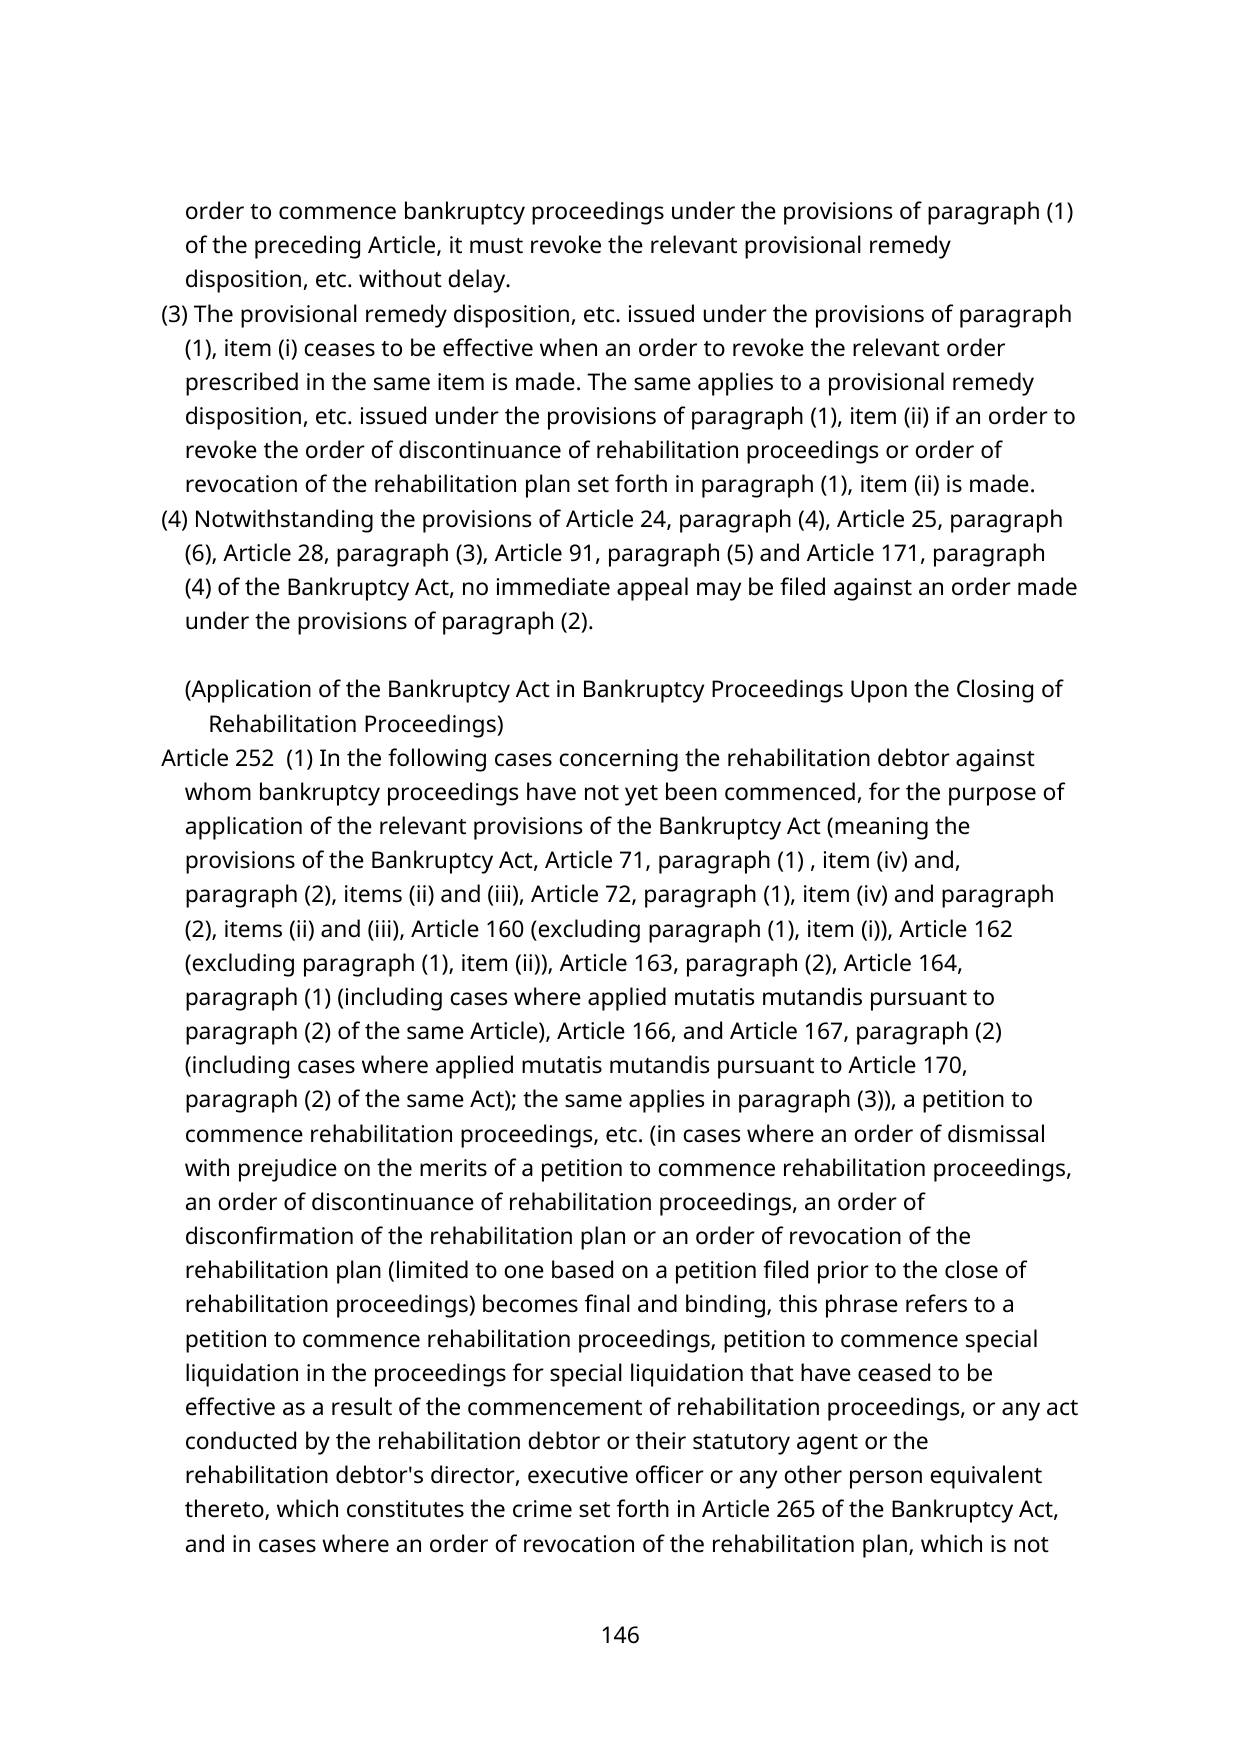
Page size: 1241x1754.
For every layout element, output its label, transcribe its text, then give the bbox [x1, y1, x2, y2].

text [161, 740, 1079, 1560]
text (3) The provisional remedy disposition, etc. issued under the provisions of paragraph (1), item (i) ceases to be effective when an order to revoke the relevant order prescribed in the same item is made. The same applies to a provisional remedy disposition, etc. issued under the provisions of paragraph (1), item (ii) if an order to revoke the order of discontinuance of rehabilitation proceedings or order of revocation of the rehabilitation plan set forth in paragraph (1), item (ii) is made. [161, 296, 1079, 501]
text (4) Notwithstanding the provisions of Article 24, paragraph (4), Article 25, paragraph (6), Article 28, paragraph (3), Article 91, paragraph (5) and Article 171, paragraph (4) of the Bankruptcy Act, no immediate appeal may be filed against an order made under the provisions of paragraph (2). [161, 501, 1079, 638]
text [161, 194, 1079, 296]
text (Application of the Bankruptcy Act in Bankruptcy Proceedings Upon the Closing of Rehabilitation Proceedings) [184, 672, 1079, 740]
